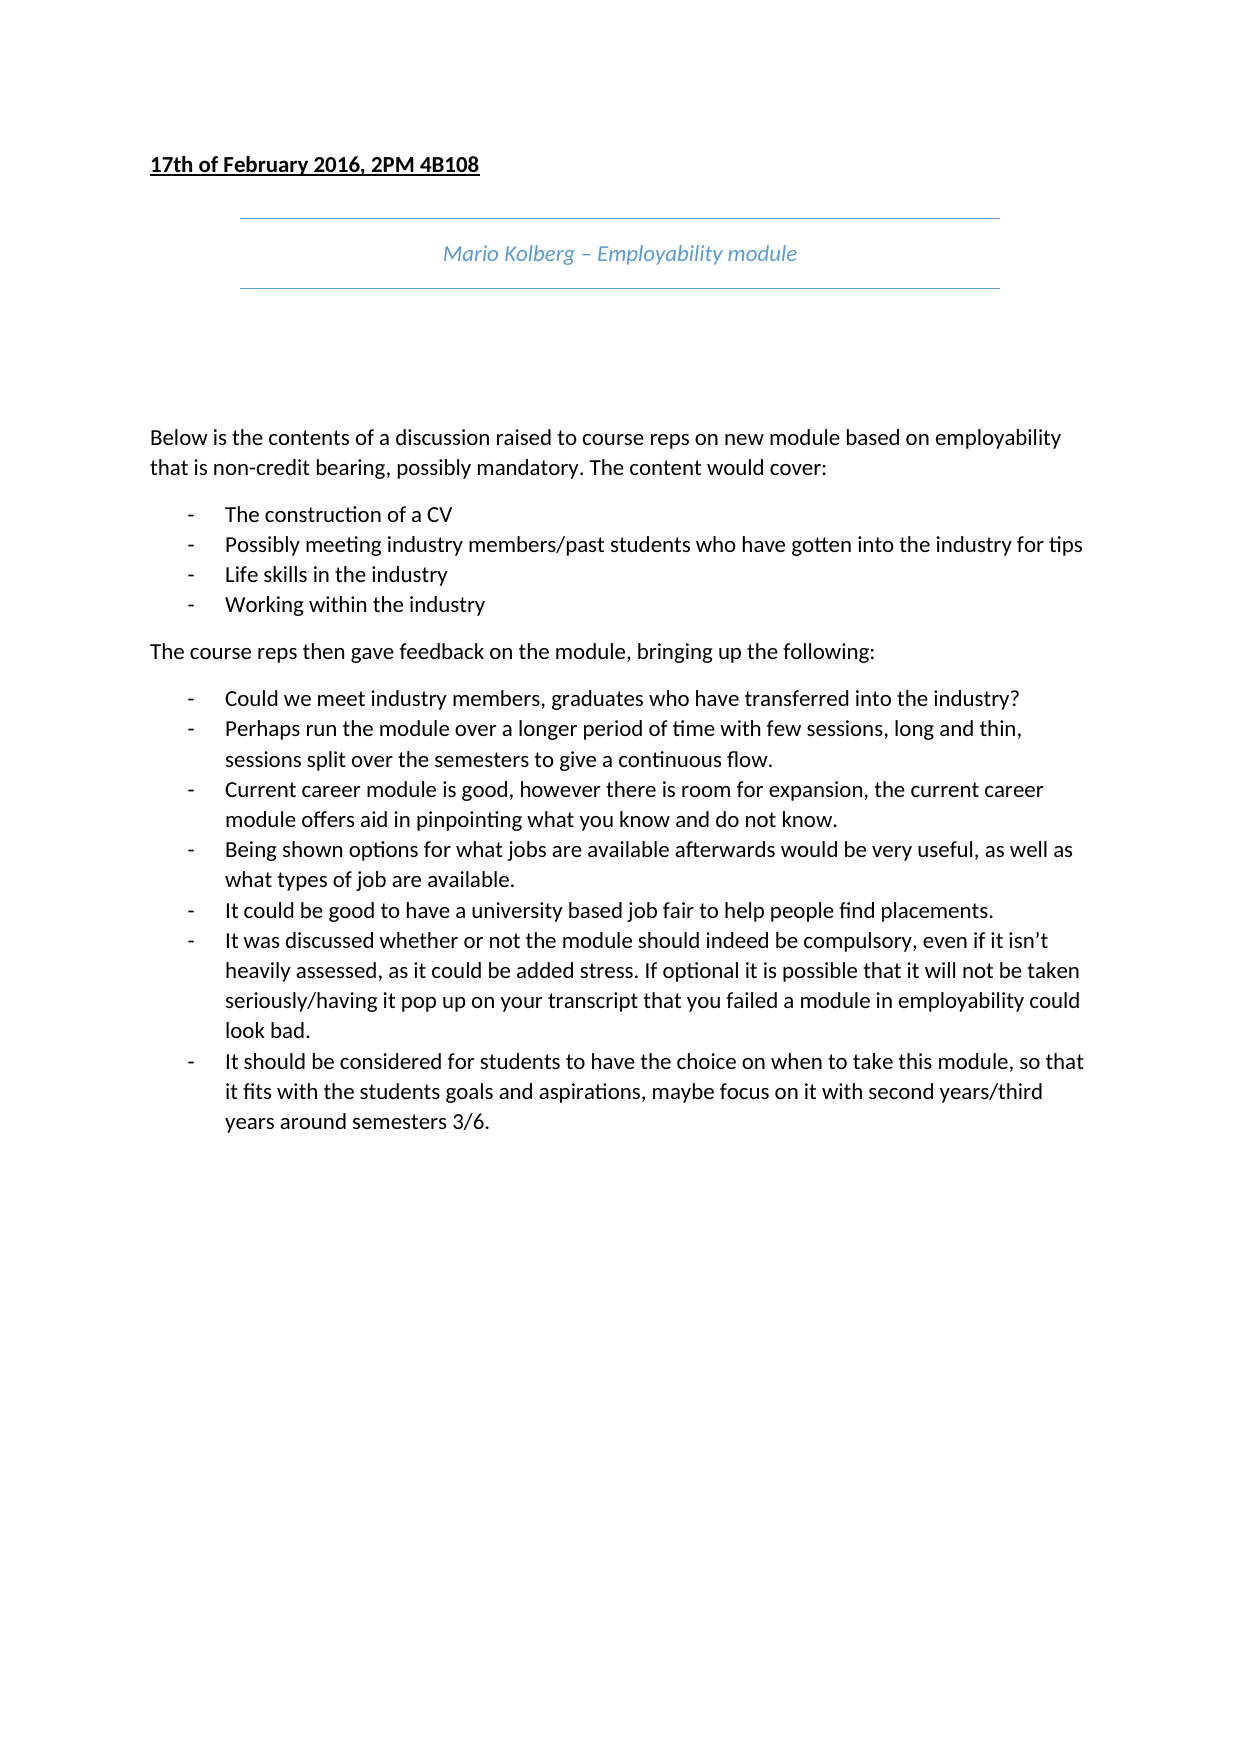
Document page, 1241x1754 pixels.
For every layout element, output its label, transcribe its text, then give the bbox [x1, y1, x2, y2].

list Could we meet industry members, graduates who have transferred into the industry? [187, 684, 1090, 712]
list Life skills in the industry [187, 560, 1090, 588]
list Current career module is good, however there is room for expansion, the current career module offers aid in pinpointing what you know and do not know. [187, 775, 1090, 833]
list Perhaps run the module over a longer period of time with few sessions, long and thin, sessions split over the semesters to give a continuous flow. [187, 714, 1090, 773]
list It should be considered for students to have the choice on when to take this module, so that it fits with the students goals and aspirations, maybe focus on it with second years/third years around semesters 3/6. [187, 1047, 1090, 1135]
text 17th of February 2016, 2PM 4B108 [150, 150, 1090, 178]
text The course reps then gave feedback on the module, bringing up the following: [150, 637, 1090, 666]
text Mario Kolberg – Employability module [240, 219, 1000, 288]
list Working within the industry [187, 591, 1090, 619]
text Below is the contents of a discussion raised to course reps on new module based on employability that is non-credit bearing, possibly mandatory. The content would cover: [150, 423, 1090, 481]
list It was discussed whether or not the module should indeed be compulsory, even if it isn’t heavily assessed, as it could be added stress. If optional it is possible that it will not be taken seriously/having it pop up on your transcript that you failed a module in employability could look bad. [187, 926, 1090, 1045]
list Possibly meeting industry members/past students who have gotten into the industry for tips [187, 530, 1090, 558]
list The construction of a CV [187, 500, 1090, 528]
list It could be good to have a university based job fair to help people find placements. [187, 896, 1090, 924]
list Being shown options for what jobs are available afterwards would be very useful, as well as what types of job are available. [187, 835, 1090, 894]
